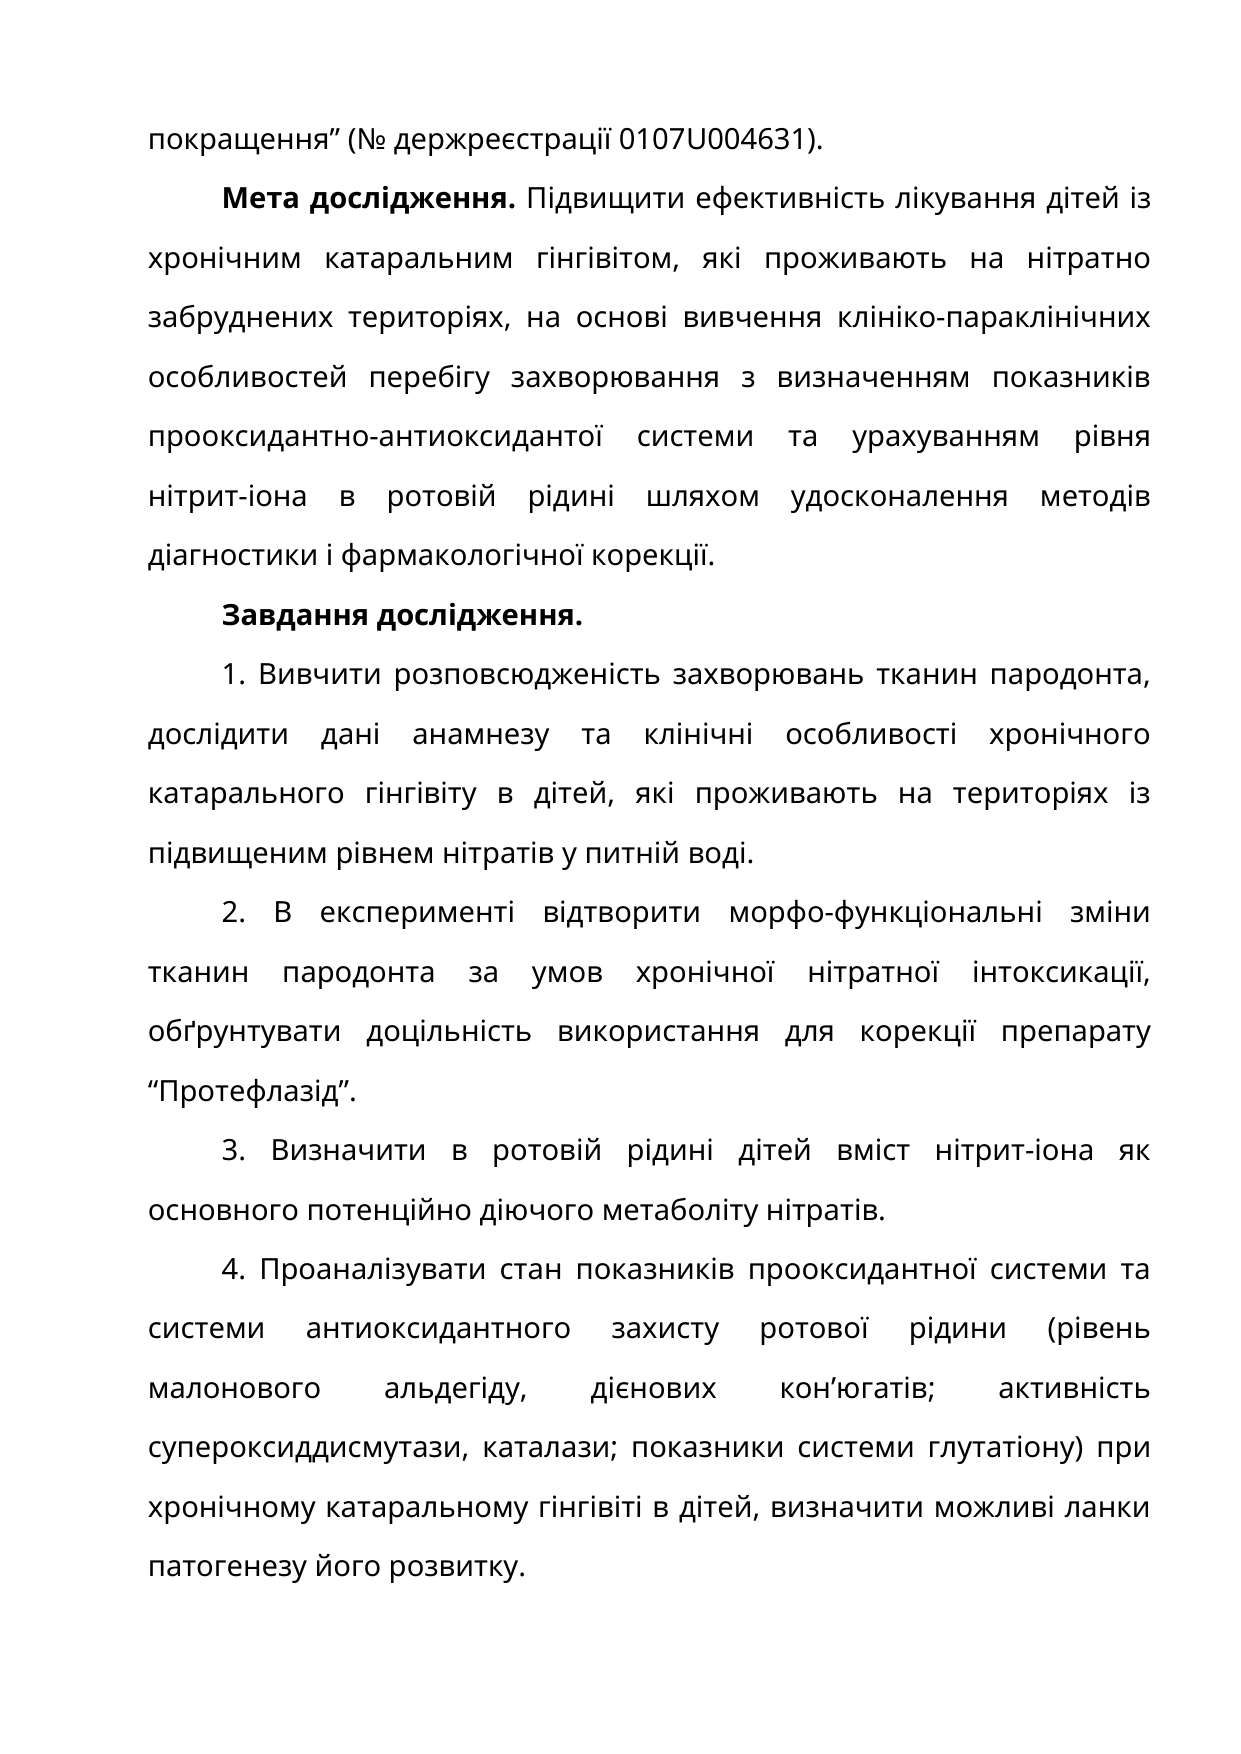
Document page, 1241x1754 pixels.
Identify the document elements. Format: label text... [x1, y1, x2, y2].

text Завдання дослідження. [148, 594, 1152, 634]
text 3. Визначити в ротовій рідині дітей вміст нітрит-іона як основного потенційно діючого метаболіту нітратів. [148, 1129, 1152, 1228]
text 2. В експерименті відтворити морфо-функціональні зміни тканин пародонта за умов хронічної нітратної інтоксикації, обґрунтувати доцільність використання для корекції препарату “Протефлазід”. [148, 891, 1152, 1109]
text Мета дослідження. Підвищити ефективність лікування дітей із хронічним катаральним гінгівітом, які проживають на нітратно забруднених територіях, на основі вивчення клініко-параклінічних особливостей перебігу захворювання з визначенням показників прооксидантно-антиоксидантої системи та урахуванням рівня нітрит-іона в ротовій рідині шляхом удосконалення методів діагностики і фармакологічної корекції. [148, 178, 1152, 574]
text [148, 118, 1152, 158]
text 1. Вивчити розповсюдженість захворювань тканин пародонта, дослідити дані анамнезу та клінічні особливості хронічного катарального гінгівіту в дітей, які проживають на територіях із підвищеним рівнем нітратів у питній воді. [148, 653, 1152, 872]
text 4. Проаналізувати стан показників прооксидантної системи та системи антиоксидантного захисту ротової рідини (рівень малонового альдегіду, дієнових кон’югатів; активність супероксиддисмутази, каталази; показники системи глутатіону) при хронічному катаральному гінгівіті в дітей, визначити можливі ланки патогенезу його розвитку. [148, 1248, 1152, 1585]
